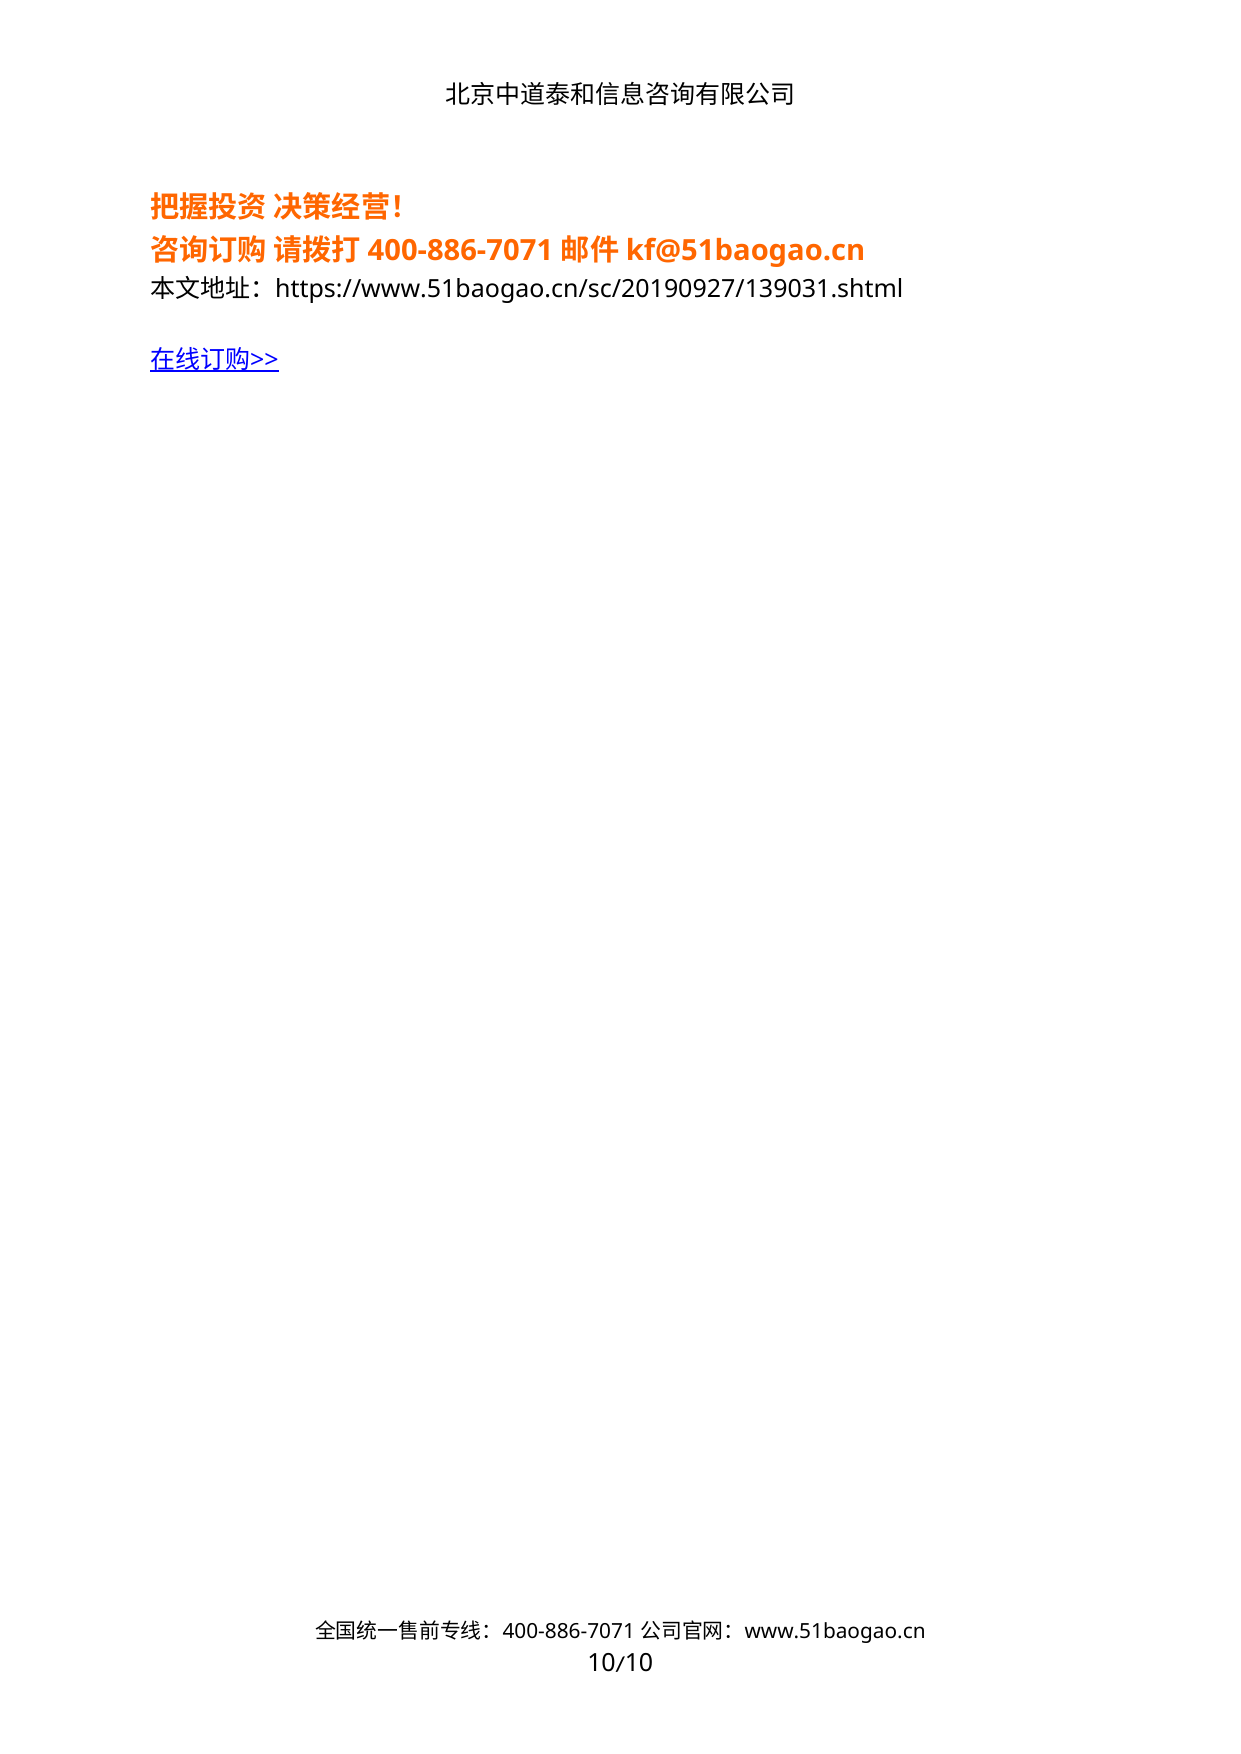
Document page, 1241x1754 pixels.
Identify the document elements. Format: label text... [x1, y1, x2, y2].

text 把握投资 决策经营！咨询订购 请拨打 400-886-7071 邮件 kf@51baogao.cn本文地址：https://www.51baogao.cn/sc/20190927/139031.shtml [150, 150, 1090, 305]
text 在线订购>> [150, 305, 1090, 375]
